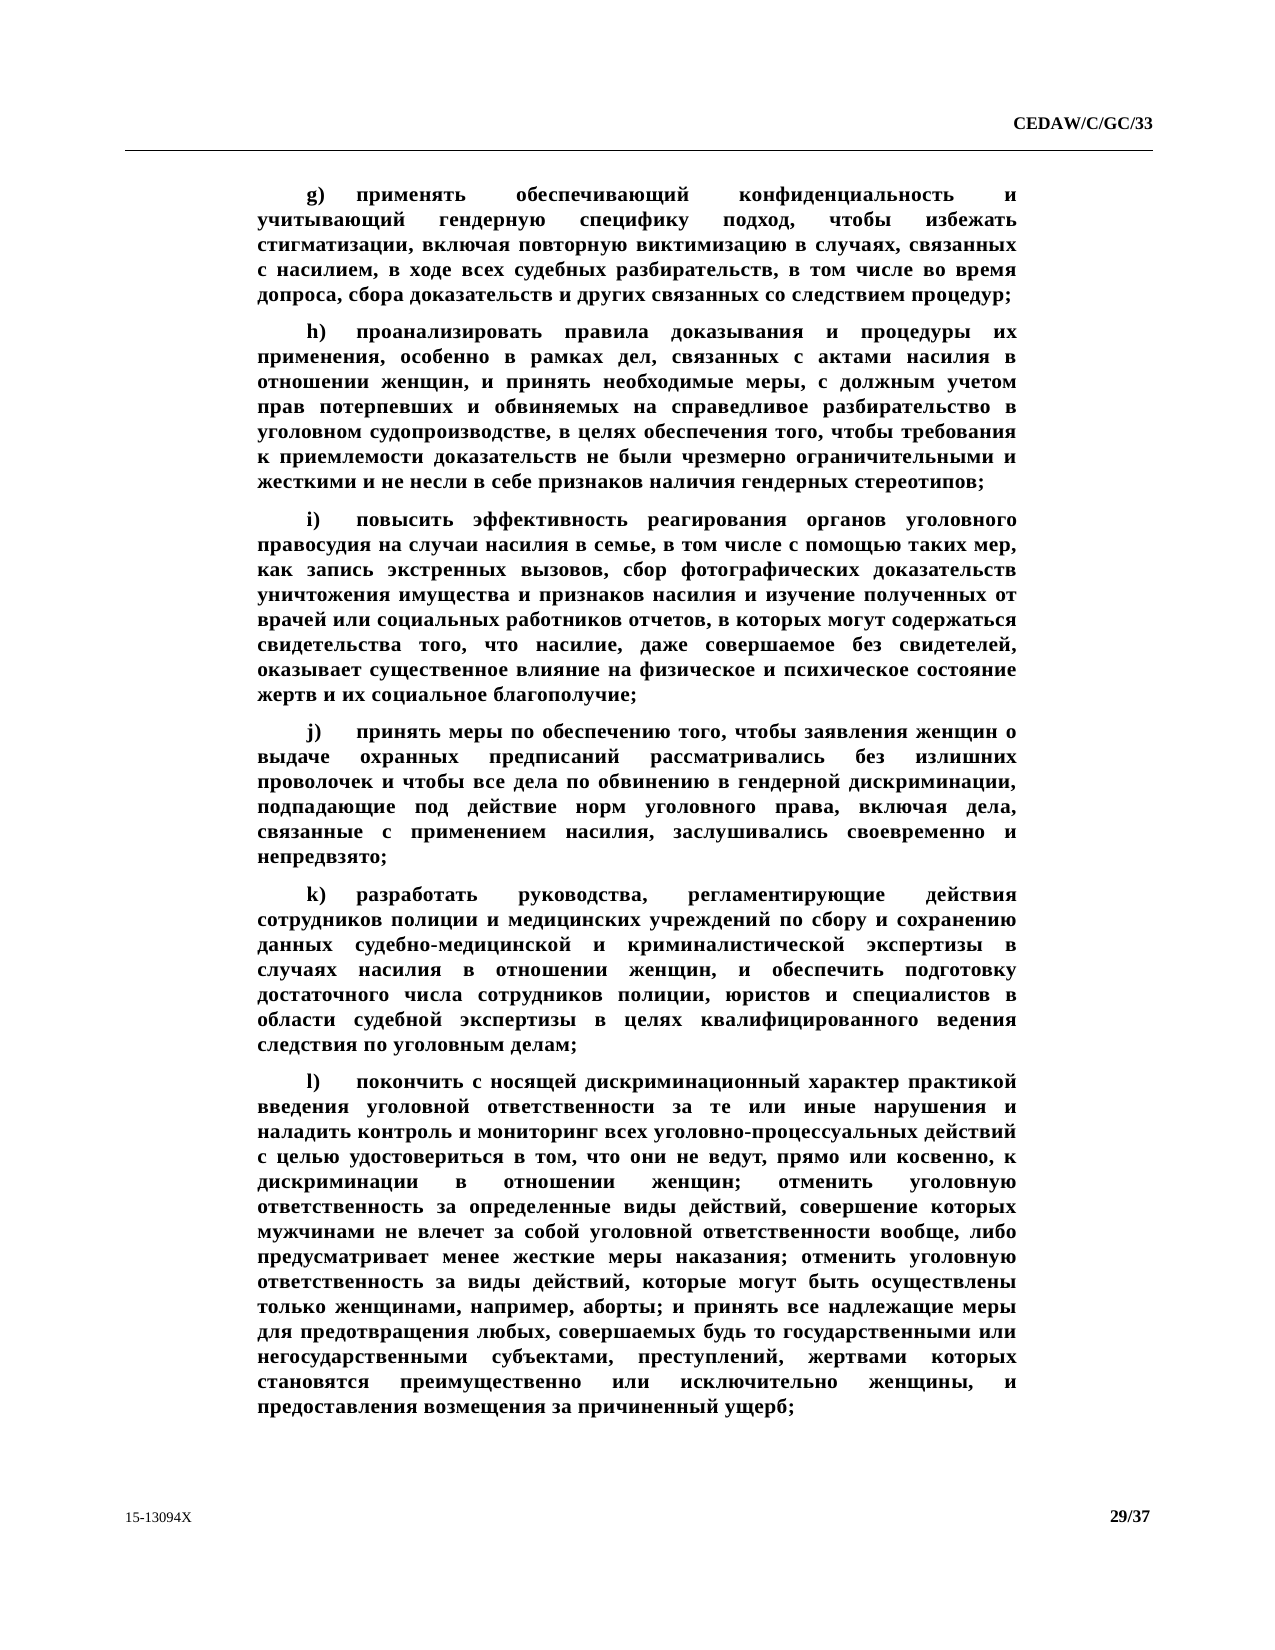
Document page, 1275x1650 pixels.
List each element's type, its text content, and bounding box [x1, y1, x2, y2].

text k) разработать руководства, регламентирующие действия сотрудников полиции и медицинских учреждений по сбору и сохранению данных судебно-медицинской и криминалистической экспертизы в случаях насилия в отношении женщин, и обеспечить подготовку достаточного числа сотрудников полиции, юристов и специалистов в области судебной экспертизы в целях квалифицированного ведения следствия по уголовным делам; [257, 881, 1018, 1056]
text j) принять меры по обеспечению того, чтобы заявления женщин о выдаче охранных предписаний рассматривались без излишних проволочек и чтобы все дела по обвинению в гендерной дискриминации, подпадающие под действие норм уголовного права, включая дела, связанные с применением насилия, заслушивались своевременно и непредвзято; [257, 719, 1018, 869]
text l) покончить с носящей дискриминационный характер практикой введения уголовной ответственности за те или иные нарушения и наладить контроль и мониторинг всех уголовно-процессуальных действий с целью удостовериться в том, что они не ведут, прямо или косвенно, к дискриминации в отношении женщин; отменить уголовную ответственность за определенные виды действий, совершение которых мужчинами не влечет за собой уголовной ответственности вообще, либо предусматривает менее жесткие меры наказания; отменить уголовную ответственность за виды действий, которые могут быть осуществлены только женщинами, например, аборты; и принять все надлежащие меры для предотвращения любых, совершаемых будь то государственными или негосударственными субъектами, преступлений, жертвами которых становятся преимущественно или исключительно женщины, и предоставления возмещения за причиненный ущерб; [257, 1069, 1018, 1419]
text h) проанализировать правила доказывания и процедуры их применения, особенно в рамках дел, связанных с актами насилия в отношении женщин, и принять необходимые меры, с должным учетом прав потерпевших и обвиняемых на справедливое разбирательство в уголовном судопроизводстве, в целях обеспечения того, чтобы требования к приемлемости доказательств не были чрезмерно ограничительными и жесткими и не несли в себе признаков наличия гендерных стереотипов; [257, 319, 1018, 494]
text i) повысить эффективность реагирования органов уголовного правосудия на случаи насилия в семье, в том числе с помощью таких мер, как запись экстренных вызовов, сбор фотографических доказательств уничтожения имущества и признаков насилия и изучение полученных от врачей или социальных работников отчетов, в которых могут содержаться свидетельства того, что насилие, даже совершаемое без свидетелей, оказывает существенное влияние на физическое и психическое состояние жертв и их социальное благополучие; [257, 506, 1018, 706]
text g) применять обеспечивающий конфиденциальность и учитывающий гендерную специфику подход, чтобы избежать стигматизации, включая повторную виктимизацию в случаях, связанных с насилием, в ходе всех судебных разбирательств, в том числе во время допроса, сбора доказательств и других связанных со следствием процедур; [257, 181, 1018, 306]
